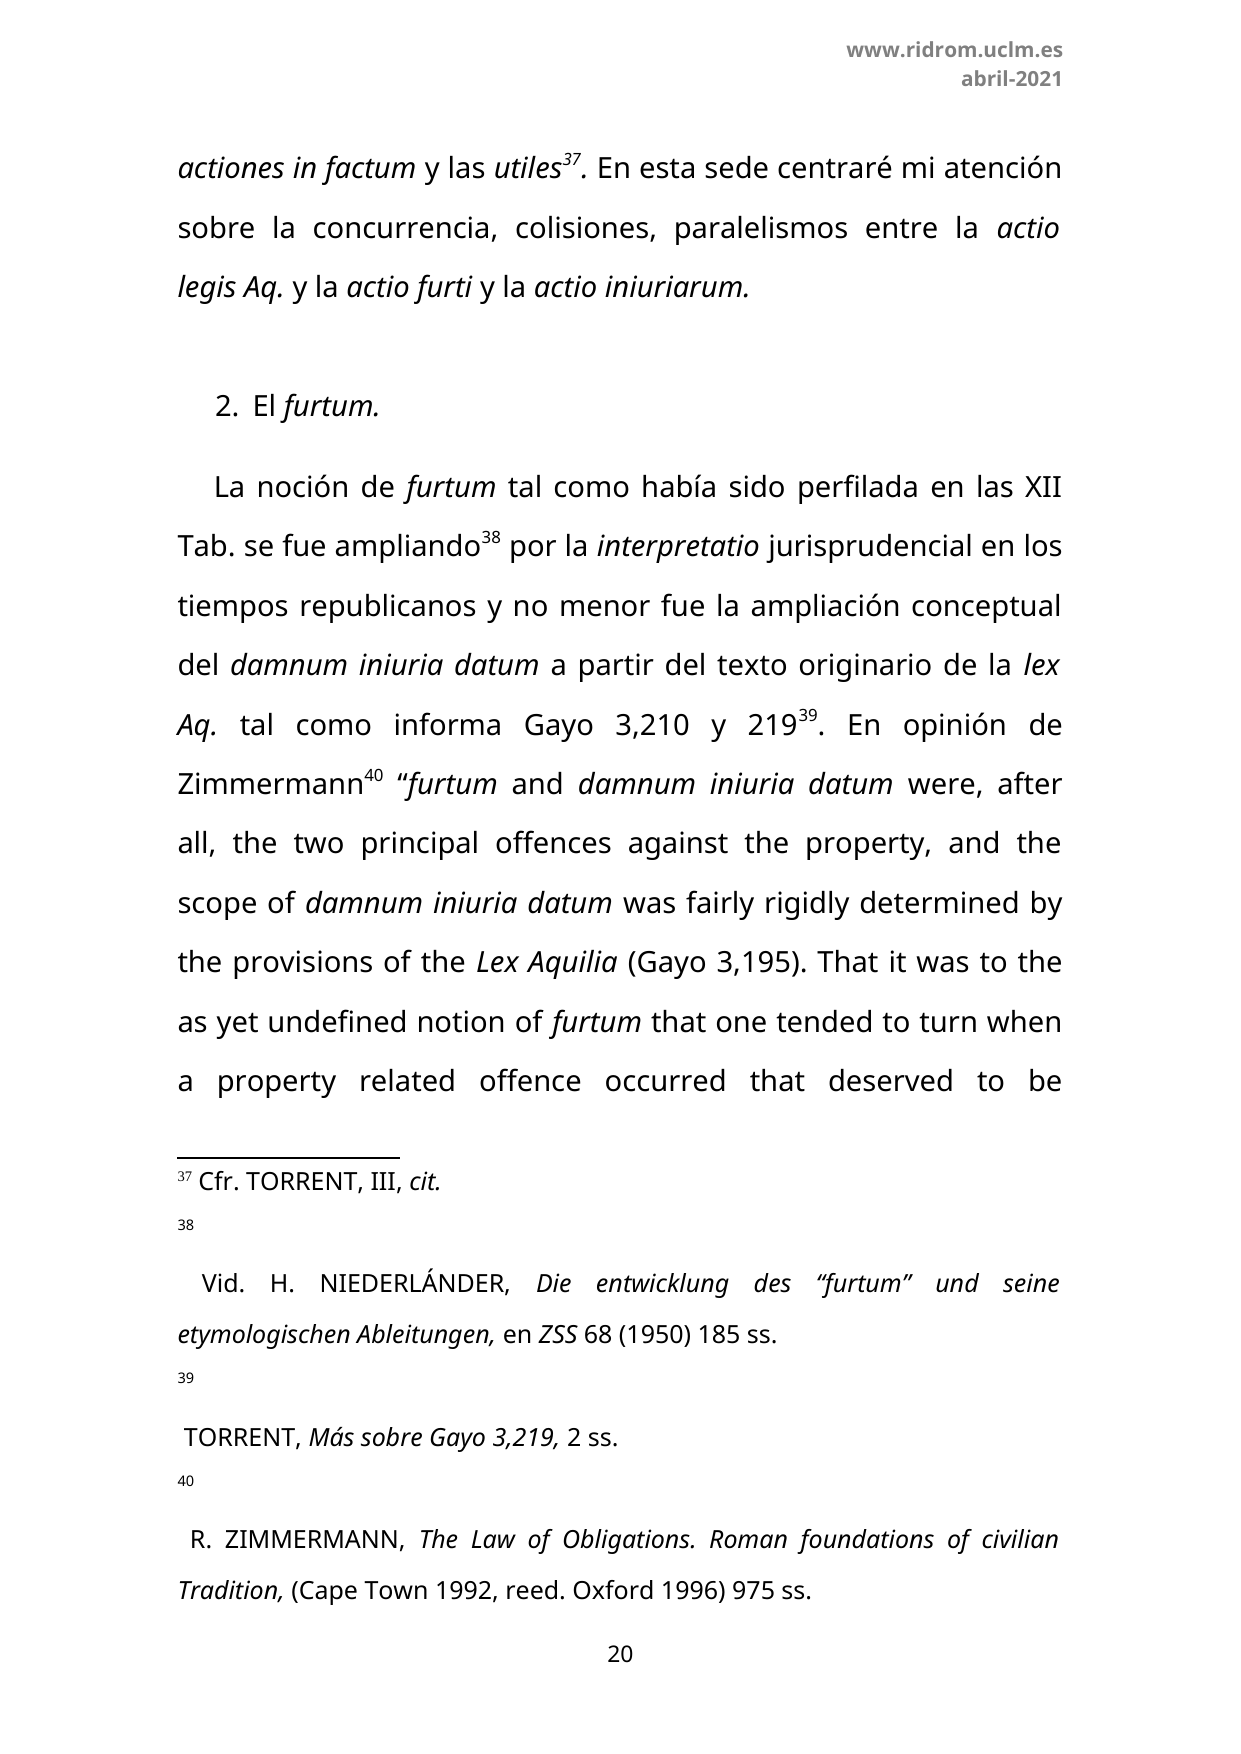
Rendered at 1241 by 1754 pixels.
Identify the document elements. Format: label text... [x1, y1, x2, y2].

text La moderna ciencia romanística se ha centrado de modo especial en distinguir las distintas acciones aquilianas (directae, in factum, utiles, ad exemplum) tratando de precisar la que fuese aplicable en cada momento. En mi opinión las actiones in factum y las utiles eran intercambiables en época clásica, proponiendo la sistemática justinianea (IJ 4,3,15) criterios generales para distinguir las acciones aquilianas, fundamentalmente las actiones in factum y las utiles. En esta sede centraré mi atención sobre la concurrencia, colisiones, paralelismos entre la actio legis Aq. y la actio furti y la actio iniuriarum. [177, 148, 1063, 306]
list El furtum. [215, 386, 1063, 425]
text La noción de furtum tal como había sido perfilada en las XII Tab. se fue ampliando por la interpretatio jurisprudencial en los tiempos republicanos y no menor fue la ampliación conceptual del damnum iniuria datum a partir del texto originario de la lex Aq. tal como informa Gayo 3,210 y 219. En opinión de Zimmermann “furtum and damnum iniuria datum were, after all, the two principal offences against the property, and the scope of damnum iniuria datum was fairly rigidly determined by the provisions of the Lex Aquilia (Gayo 3,195). That it was to the as yet undefined notion of furtum that one tended to turn when a property related offence occurred that deserved to be punished, whitout howewer, strictly speaking, fitting the requirements of either of these delicts”. Hay ciertamente una “borderline between furtum y lex Aq. aludida por Zimmermann: “were cases involving the defacing of documents” (suponqo que se refiere a D. 9,2,41), y se encuentra también esta “borderline” en otros casos; incluso hay §§ en que no sólo se discute la confluencia de la actio legis Aq. con la actio furti, sino también con la actio iniuriarum. [177, 466, 1063, 1100]
